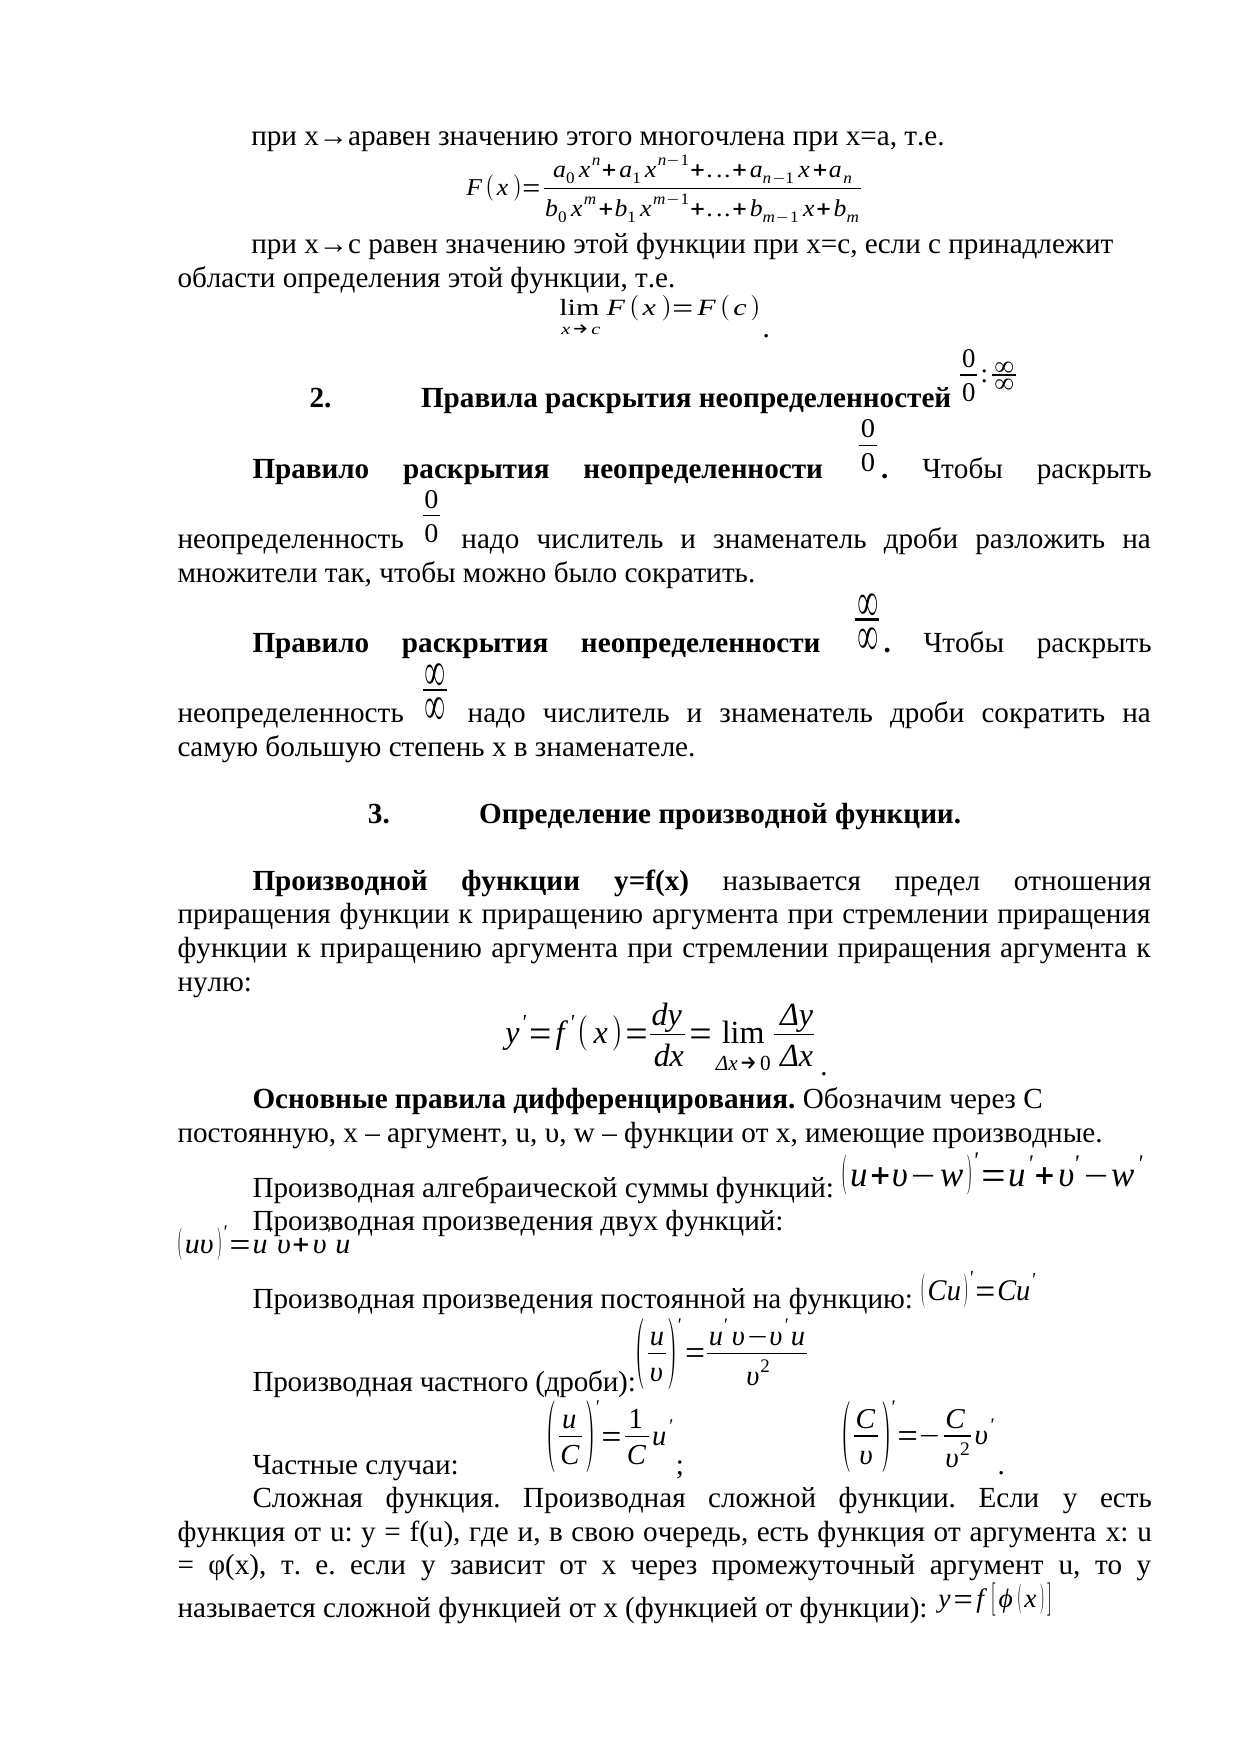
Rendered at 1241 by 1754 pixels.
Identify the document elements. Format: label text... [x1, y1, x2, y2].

text Правило раскрытия неопределенности . Чтобы раскрыть неопределенность надо числитель и знаменатель дроби разложить на множители так, чтобы можно было сократить. [177, 414, 1152, 588]
text Частные случаи: ; . [177, 1398, 1152, 1480]
text . [177, 294, 1152, 344]
text Сложная функция. Производная сложной функции. Если у есть функция от u: у = f(u), где и, в свою очередь, есть функция от аргумента х: u = φ(х), т. е. если у зависит от х через промежуточный аргумент u, то у называется сложной функцией от х (функцией от функции): [177, 1480, 1152, 1623]
list Определение производной функции. [177, 796, 1152, 829]
text Производная частного (дроби): [177, 1315, 1152, 1398]
text Производная произведения двух функций: [177, 1206, 942, 1268]
text Производная произведения постоянной на функцию: [177, 1268, 1152, 1315]
text Производной функции y=f(x) называется предел отношения приращения функции к приращению аргумента при стремлении приращения функции к приращению аргумента при стремлении приращения аргумента к нулю: [177, 863, 1152, 997]
text Правило раскрытия неопределенности . Чтобы раскрыть неопределенность надо числитель и знаменатель дроби сократить на самую большую степень х в знаменателе. [177, 588, 1152, 762]
list Правила раскрытия неопределенностей [177, 344, 1152, 414]
text Производная алгебраической суммы функций: [177, 1149, 1152, 1203]
text . [177, 997, 1152, 1082]
text Основные правила дифференцирования. Обозначим через С постоянную, х – аргумент, u, υ, w – функции от х, имеющие производные. [177, 1082, 1152, 1149]
text при х→аравен значению этого многочлена при х=а, т.е. [177, 118, 1152, 152]
text при х→с равен значению этой функции при х=с, если с принадлежит области определения этой функции, т.е. [177, 227, 1152, 294]
